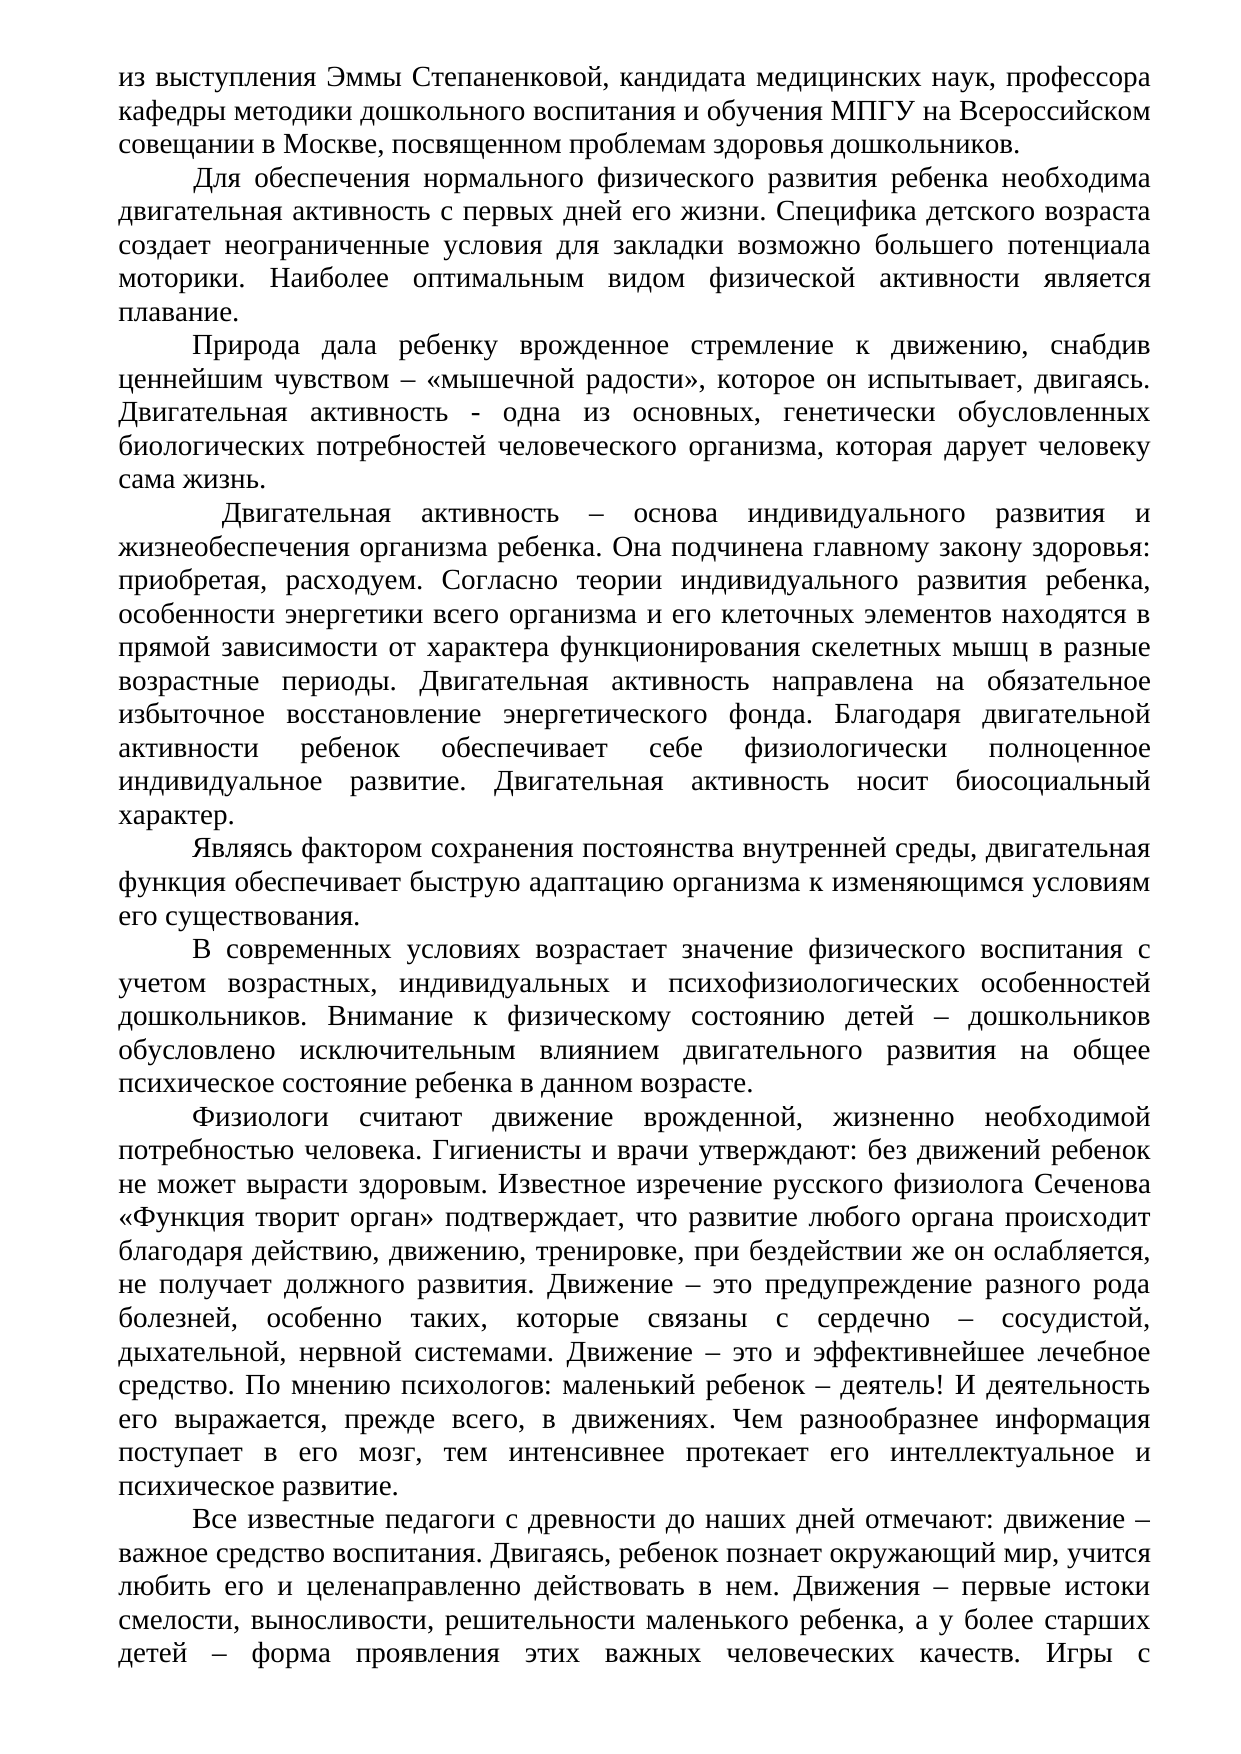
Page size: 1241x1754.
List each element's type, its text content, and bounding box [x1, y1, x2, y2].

text Двигательная активность – основа индивидуального развития и жизнеобеспечения организма ребенка. Она подчинена главному закону здоровья: приобретая, расходуем. Согласно теории индивидуального развития ребенка, особенности энергетики всего организма и его клеточных элементов находятся в прямой зависимости от характера функционирования скелетных мышц в разные возрастные периоды. Двигательная активность направлена на обязательное избыточное восстановление энергетического фонда. Благодаря двигательной активности ребенок обеспечивает себе физиологически полноценное индивидуальное развитие. Двигательная активность носит биосоциальный характер. [118, 495, 1152, 831]
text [118, 1501, 1152, 1669]
text Природа дала ребенку врожденное стремление к движению, снабдив ценнейшим чувством – «мышечной радости», которое он испытывает, двигаясь. Двигательная активность - одна из основных, генетически обусловленных биологических потребностей человеческого организма, которая дарует человеку сама жизнь. [118, 327, 1152, 495]
text Для обеспечения нормального физического развития ребенка необходима двигательная активность с первых дней его жизни. Специфика детского возраста создает неограниченные условия для закладки возможно большего потенциала моторики. Наиболее оптимальным видом физической активности является плавание. [118, 160, 1152, 327]
text из выступления Эммы Степаненковой, кандидата медицинских наук, профессора кафедры методики дошкольного воспитания и обучения МПГУ на Всероссийском совещании в Москве, посвященном проблемам здоровья дошкольников. [118, 59, 1152, 160]
text Физиологи считают движение врожденной, жизненно необходимой потребностью человека. Гигиенисты и врачи утверждают: без движений ребенок не может вырасти здоровым. Известное изречение русского физиолога Сеченова «Функция творит орган» подтверждает, что развитие любого органа происходит благодаря действию, движению, тренировке, при бездействии же он ослабляется, не получает должного развития. Движение – это предупреждение разного рода болезней, особенно таких, которые связаны с сердечно – сосудистой, дыхательной, нервной системами. Движение – это и эффективнейшее лечебное средство. По мнению психологов: маленький ребенок – деятель! И деятельность его выражается, прежде всего, в движениях. Чем разнообразнее информация поступает в его мозг, тем интенсивнее протекает его интеллектуальное и психическое развитие. [118, 1099, 1152, 1501]
text Являясь фактором сохранения постоянства внутренней среды, двигательная функция обеспечивает быструю адаптацию организма к изменяющимся условиям его существования. [118, 831, 1152, 931]
text В современных условиях возрастает значение физического воспитания с учетом возрастных, индивидуальных и психофизиологических особенностей дошкольников. Внимание к физическому состоянию детей – дошкольников обусловлено исключительным влиянием двигательного развития на общее психическое состояние ребенка в данном возрасте. [118, 931, 1152, 1099]
